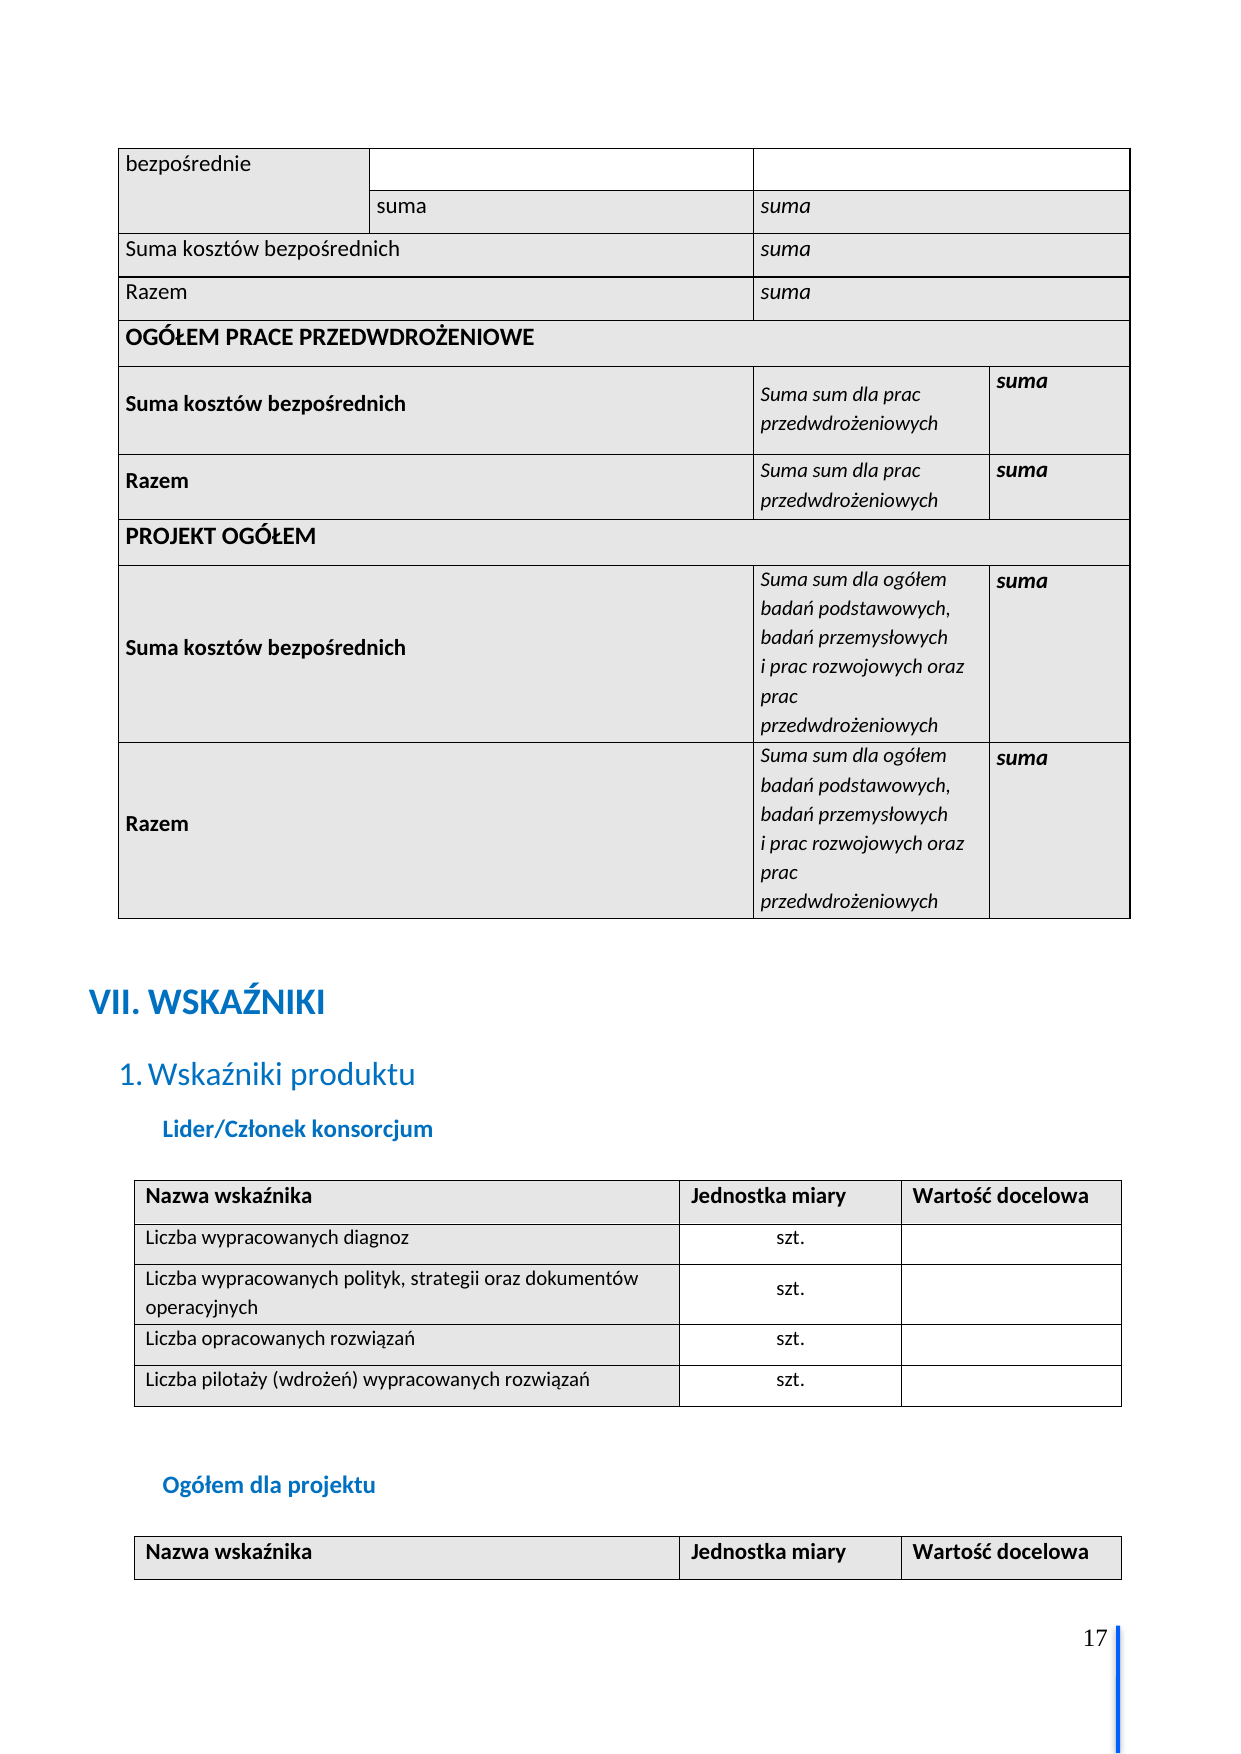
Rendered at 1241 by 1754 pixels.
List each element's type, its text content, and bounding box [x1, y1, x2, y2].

table_cell Razem [119, 278, 753, 320]
table_header Nazwa wskaźnika [135, 1537, 679, 1579]
table_cell PROJEKT OGÓŁEM [119, 520, 1129, 565]
table_cell [902, 1325, 1121, 1365]
table_cell Liczba wypracowanych polityk, strategii oraz dokumentów operacyjnych [135, 1265, 679, 1324]
table_cell Liczba pilotaży (wdrożeń) wypracowanych rozwiązań [135, 1366, 679, 1406]
list Wskaźniki produktu [118, 1053, 1152, 1093]
list Ogółem dla projektu [162, 1469, 1152, 1500]
table_header Jednostka miary [680, 1181, 901, 1223]
table_cell Razem [119, 455, 753, 519]
table_cell suma [990, 566, 1129, 742]
table_cell Suma sum dla prac przedwdrożeniowych [754, 367, 989, 454]
table_cell Suma kosztów bezpośrednich [119, 367, 753, 454]
table_cell suma [990, 367, 1129, 454]
table_cell suma [370, 191, 753, 233]
table_cell szt. [680, 1325, 901, 1365]
table_cell suma [754, 191, 1129, 233]
table_cell Suma sum dla ogółem badań podstawowych, badań przemysłowych i prac rozwojowych oraz prac przedwdrożeniowych [754, 566, 989, 742]
table_cell suma [990, 743, 1129, 918]
table_cell Suma sum dla ogółem badań podstawowych, badań przemysłowych i prac rozwojowych oraz prac przedwdrożeniowych [754, 743, 989, 918]
table_cell [754, 149, 1129, 190]
table_cell Liczba wypracowanych diagnoz [135, 1225, 679, 1264]
table_header Jednostka miary [680, 1537, 901, 1579]
table_cell szt. [680, 1366, 901, 1406]
table_cell [902, 1225, 1121, 1264]
table_cell [902, 1366, 1121, 1406]
table_cell suma [990, 455, 1129, 519]
table_cell [902, 1265, 1121, 1324]
table_cell szt. [680, 1225, 901, 1264]
table_header Wartość docelowa [902, 1537, 1121, 1579]
table_cell suma [754, 234, 1129, 276]
subtitle WSKAŹNIKI [88, 978, 1107, 1023]
table_cell Razem [119, 743, 753, 918]
table_cell Suma sum dla prac przedwdrożeniowych [754, 455, 989, 519]
table_cell [370, 149, 753, 190]
table_cell suma [754, 278, 1129, 320]
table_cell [119, 149, 369, 233]
list Lider/Członek konsorcjum [162, 1114, 1152, 1144]
table_cell OGÓŁEM PRACE PRZEDWDROŻENIOWE [119, 321, 1129, 366]
table_header Nazwa wskaźnika [135, 1181, 679, 1223]
table_header Wartość docelowa [902, 1181, 1121, 1223]
table_cell Liczba opracowanych rozwiązań [135, 1325, 679, 1365]
table_cell Suma kosztów bezpośrednich [119, 566, 753, 742]
table_cell szt. [680, 1265, 901, 1324]
table_cell Suma kosztów bezpośrednich [119, 234, 753, 276]
